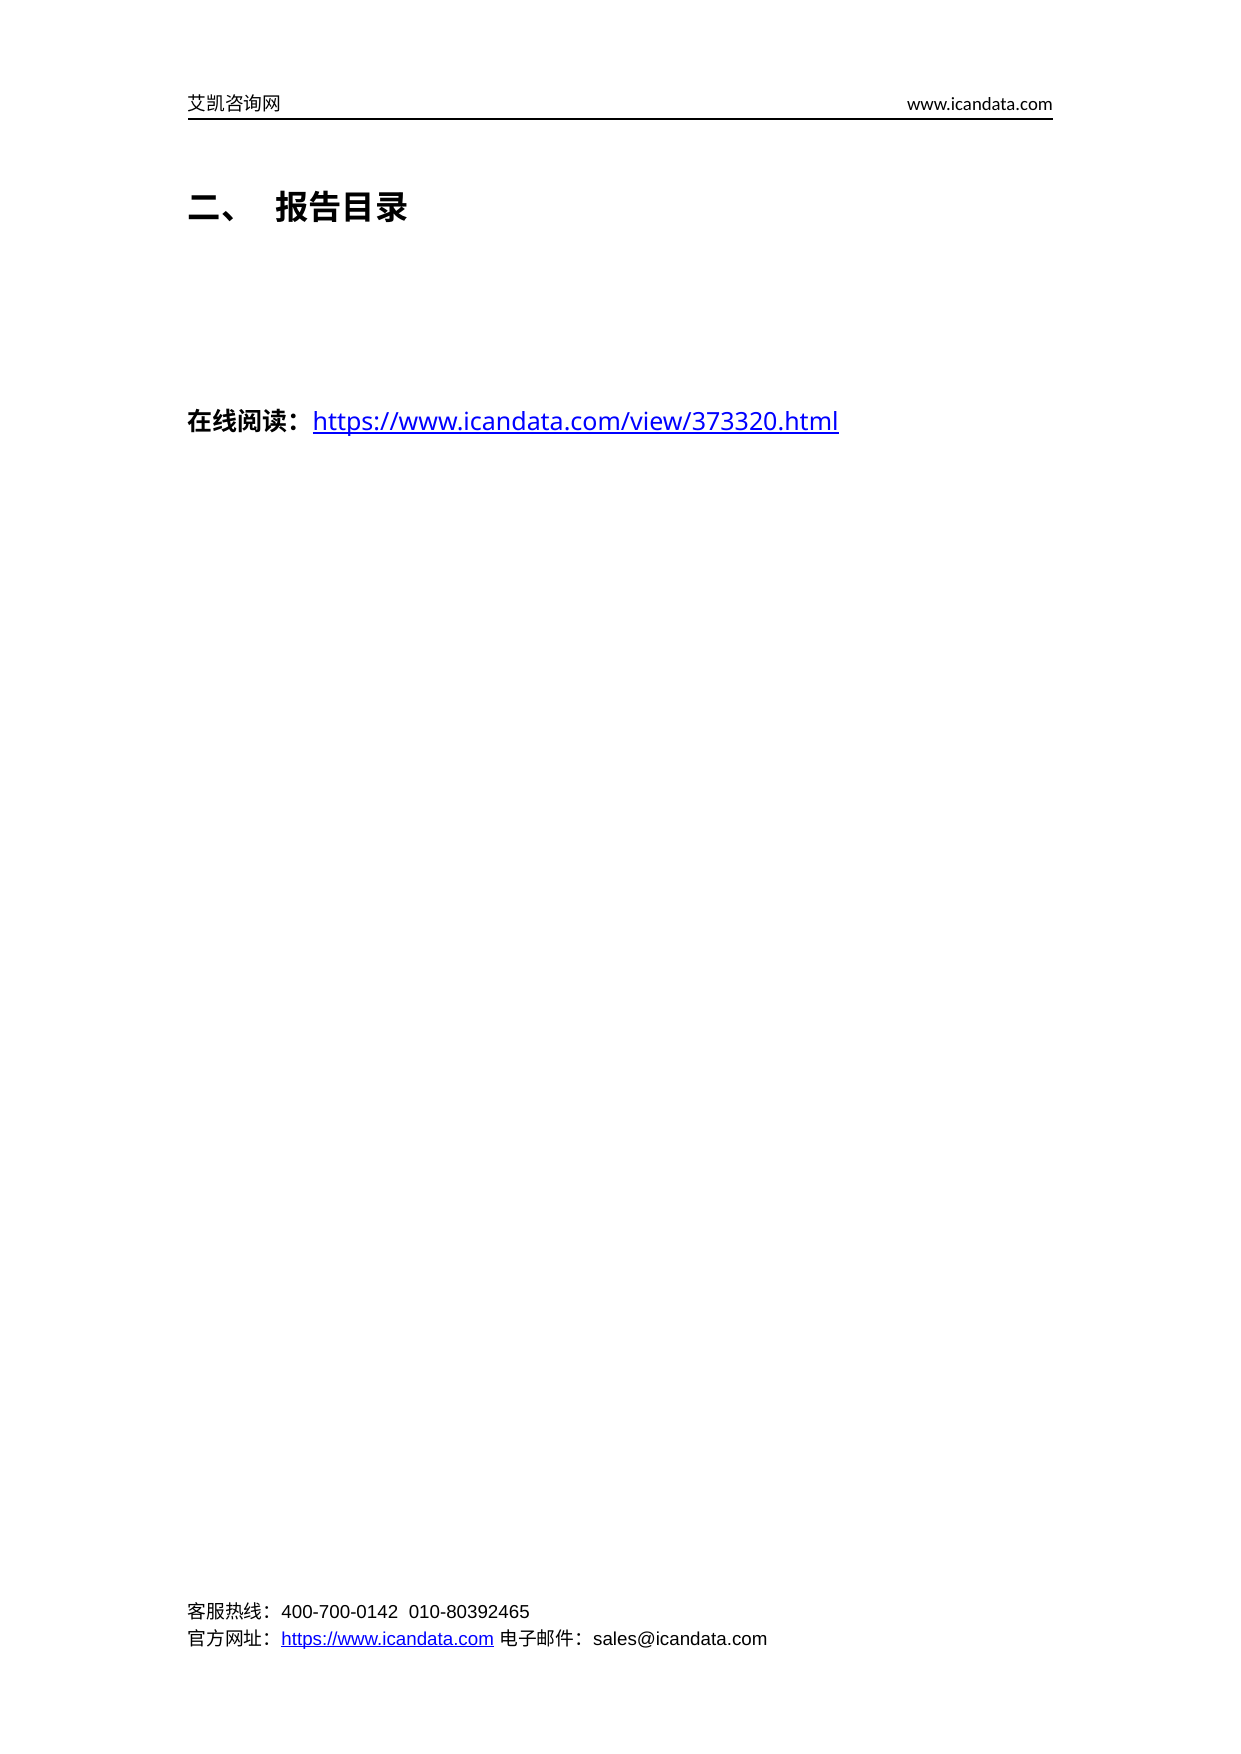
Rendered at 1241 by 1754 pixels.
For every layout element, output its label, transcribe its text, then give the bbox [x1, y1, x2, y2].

subtitle 报告目录 [187, 172, 1053, 237]
text 在线阅读：https://www.icandata.com/view/373320.html [187, 387, 1053, 452]
